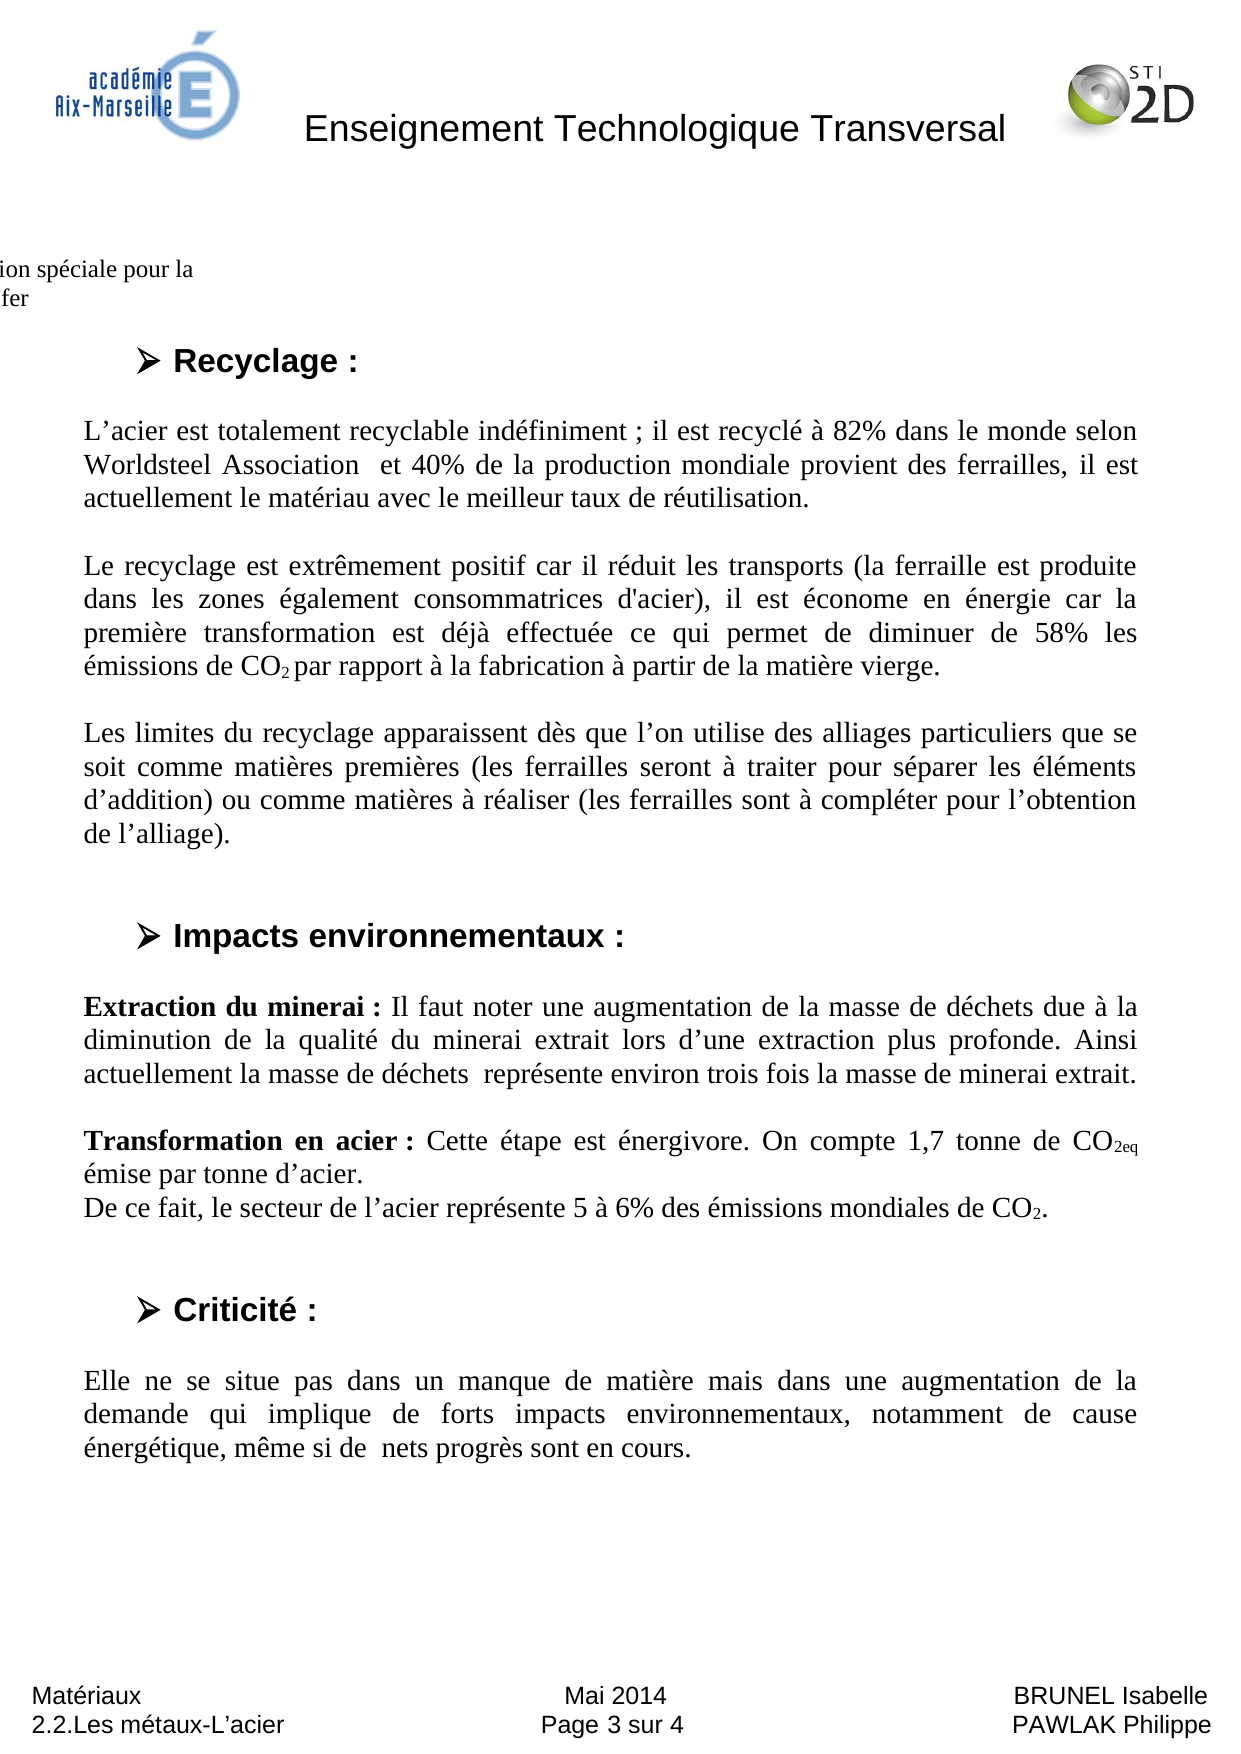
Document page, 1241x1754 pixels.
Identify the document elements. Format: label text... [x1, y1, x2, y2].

text Elle ne se situe pas dans un manque de matière mais dans une augmentation de la demande qui implique de forts impacts environnementaux, notamment de cause énergétique, même si de nets progrès sont en cours. [83, 1363, 1138, 1463]
text Le recyclage est extrêmement positif car il réduit les transports (la ferraille est produite dans les zones également consommatrices d'acier), il est économe en énergie car la première transformation est déjà effectuée ce qui permet de diminuer de 58% les émissions de CO2 par rapport à la fabrication à partir de la matière vierge. [83, 548, 1138, 682]
list Impacts environnementaux : [136, 917, 1138, 955]
text De ce fait, le secteur de l’acier représente 5 à 6% des émissions mondiales de CO2. [83, 1190, 1138, 1223]
list Recyclage : [136, 341, 1138, 380]
picture [51, 27, 242, 142]
text Les limites du recyclage apparaissent dès que l’on utilise des alliages particuliers que se soit comme matières premières (les ferrailles seront à traiter pour séparer les éléments d’addition) ou comme matières à réaliser (les ferrailles sont à compléter pour l’obtention de l’alliage). [83, 715, 1138, 849]
picture [1043, 31, 1194, 142]
text Transformation en acier : Cette étape est énergivore. On compte 1,7 tonne de CO2eq émise par tonne d’acier. [83, 1123, 1138, 1190]
text L’acier est totalement recyclable indéfiniment ; il est recyclé à 82% dans le monde selon Worldsteel Association et 40% de la production mondiale provient des ferrailles, il est actuellement le matériau avec le meilleur taux de réutilisation. [83, 413, 1138, 514]
text Extraction du minerai : Il faut noter une augmentation de la masse de déchets due à la diminution de la qualité du minerai extrait lors d’une extraction plus profonde. Ainsi actuellement la masse de déchets représente environ trois fois la masse de minerai extrait. [83, 989, 1138, 1089]
list Criticité : [136, 1291, 1138, 1329]
